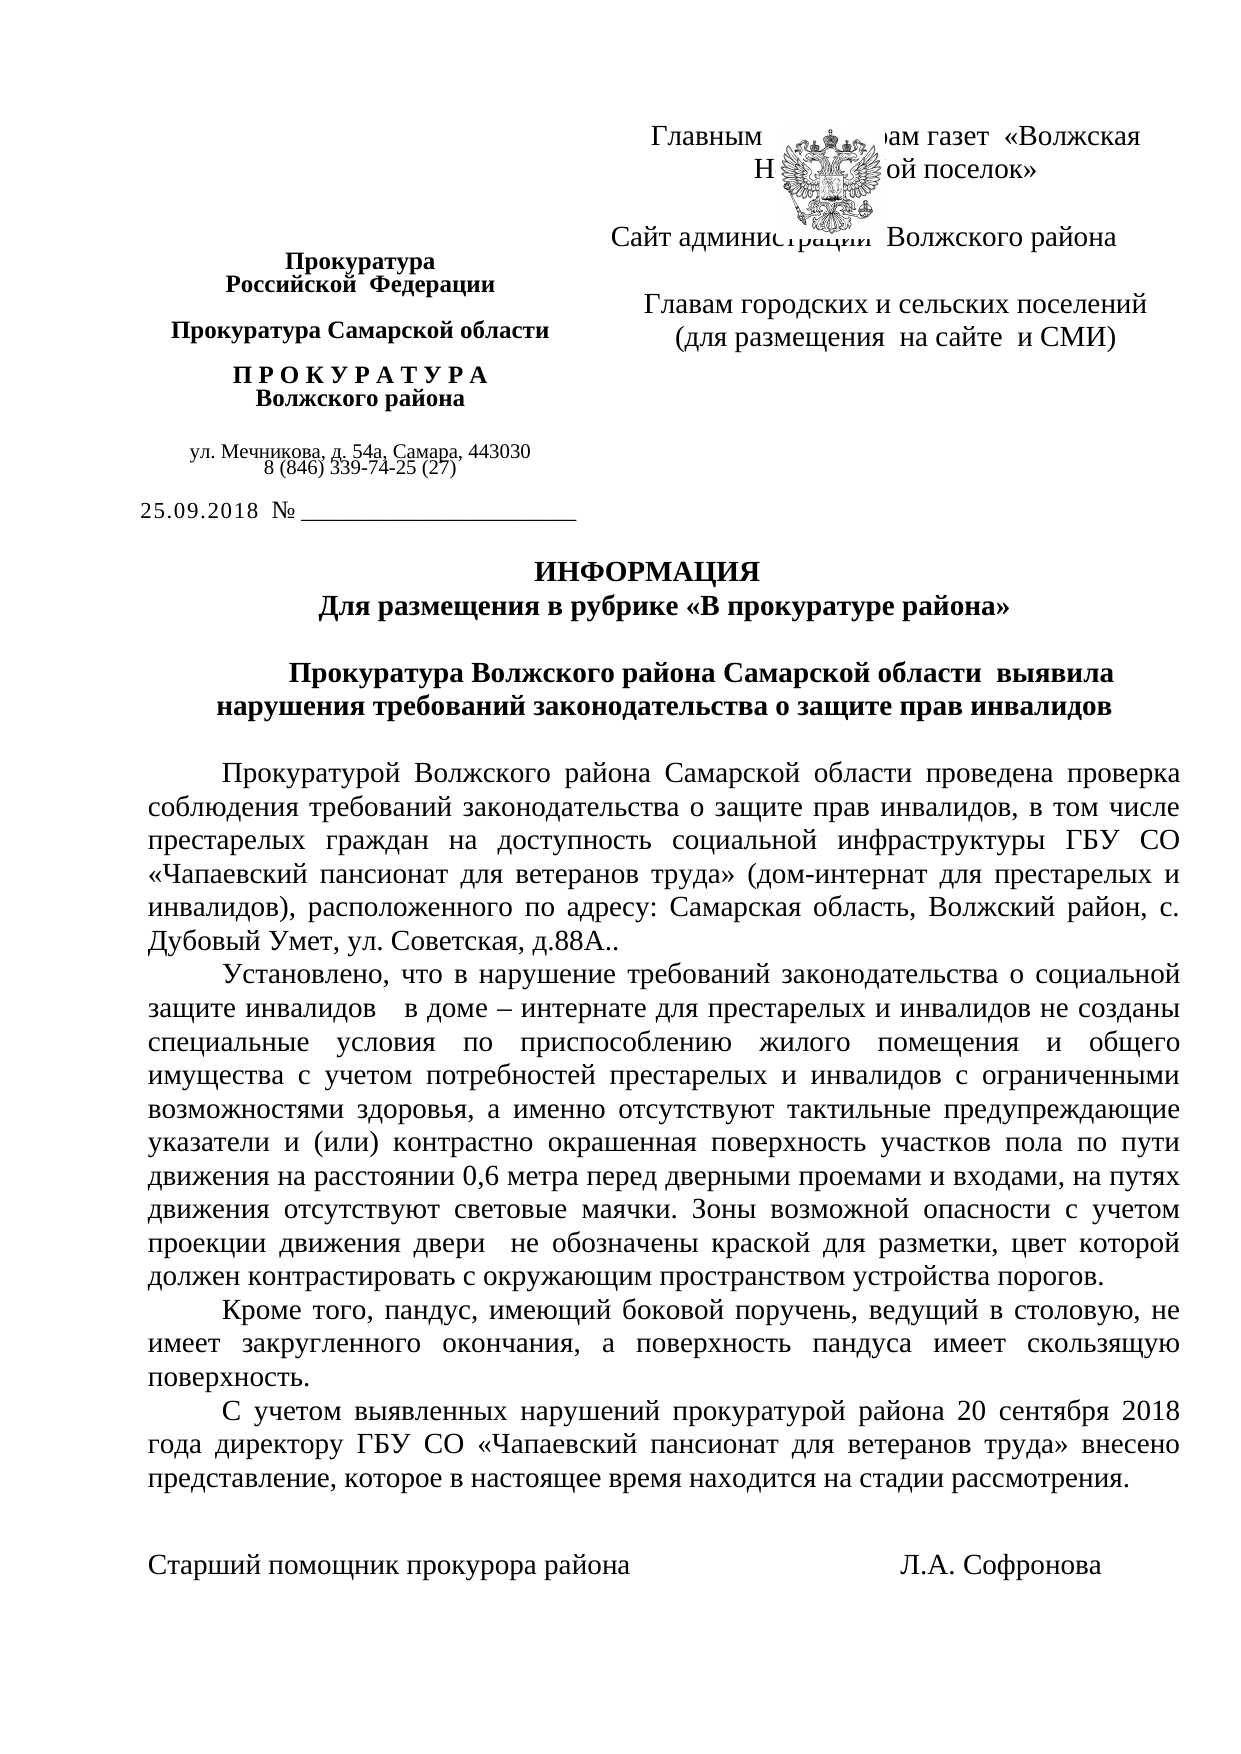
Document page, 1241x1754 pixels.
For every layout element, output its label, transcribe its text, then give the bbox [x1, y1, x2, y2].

text ИНФОРМАЦИЯ [148, 554, 1181, 588]
text Для размещения в рубрике «В прокуратуре района» [148, 588, 1181, 621]
text Прокуратурой Волжского района Самарской области проведена проверка соблюдения требований законодательства о защите прав инвалидов, в том числе престарелых граждан на доступность социальной инфраструктуры ГБУ СО «Чапаевский пансионат для ветеранов труда» (дом-интернат для престарелых и инвалидов), расположенного по адресу: Самарская область, Волжский район, с. Дубовый Умет, ул. Советская, д.88А.. [148, 755, 1181, 957]
text Старший помощник прокурора района Л.А. Софронова [148, 1547, 1181, 1581]
text Установлено, что в нарушение требований законодательства о социальной защите инвалидов в доме – интернате для престарелых и инвалидов не созданы специальные условия по приспособлению жилого помещения и общего имущества с учетом потребностей престарелых и инвалидов с ограниченными возможностями здоровья, а именно отсутствуют тактильные предупреждающие указатели и (или) контрастно окрашенная поверхность участков пола по пути движения на расстоянии 0,6 метра перед дверными проемами и входами, на путях движения отсутствуют световые маячки. Зоны возможной опасности с учетом проекции движения двери не обозначены краской для разметки, цвет которой должен контрастировать с окружающим пространством устройства порогов. [148, 957, 1181, 1292]
text С учетом выявленных нарушений прокуратурой района 20 сентября 2018 года директору ГБУ СО «Чапаевский пансионат для ветеранов труда» внесено представление, которое в настоящее время находится на стадии рассмотрения. [148, 1393, 1181, 1493]
text Сайт администрации Волжского района [838, 219, 1181, 252]
text Прокуратура Волжского района Самарской области выявила нарушения требований законодательства о защите прав инвалидов [148, 655, 1181, 722]
text Кроме того, пандус, имеющий боковой поручень, ведущий в столовую, не имеет закругленного окончания, а поверхность пандуса имеет скользящую поверхность. [148, 1292, 1181, 1393]
text Главным редакторам газет «Волжская Новь», «Мой поселок» [591, 118, 1181, 185]
text Главам городских и сельских поселений [591, 286, 1181, 319]
text Сайт администрации Волжского района [591, 219, 799, 252]
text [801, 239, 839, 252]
text (для размещения на сайте и СМИ) [591, 319, 1181, 353]
table_header Прокуратура Российской Федерации Прокуратура Самарской области П Р О К У Р А Т У Р А Волжского района ул. Мечникова, д. 54а, Самара, 443030 8 (846) 339-74-25 (27) 25.09.2018 № ________________________ [129, 117, 591, 523]
picture [775, 126, 885, 239]
